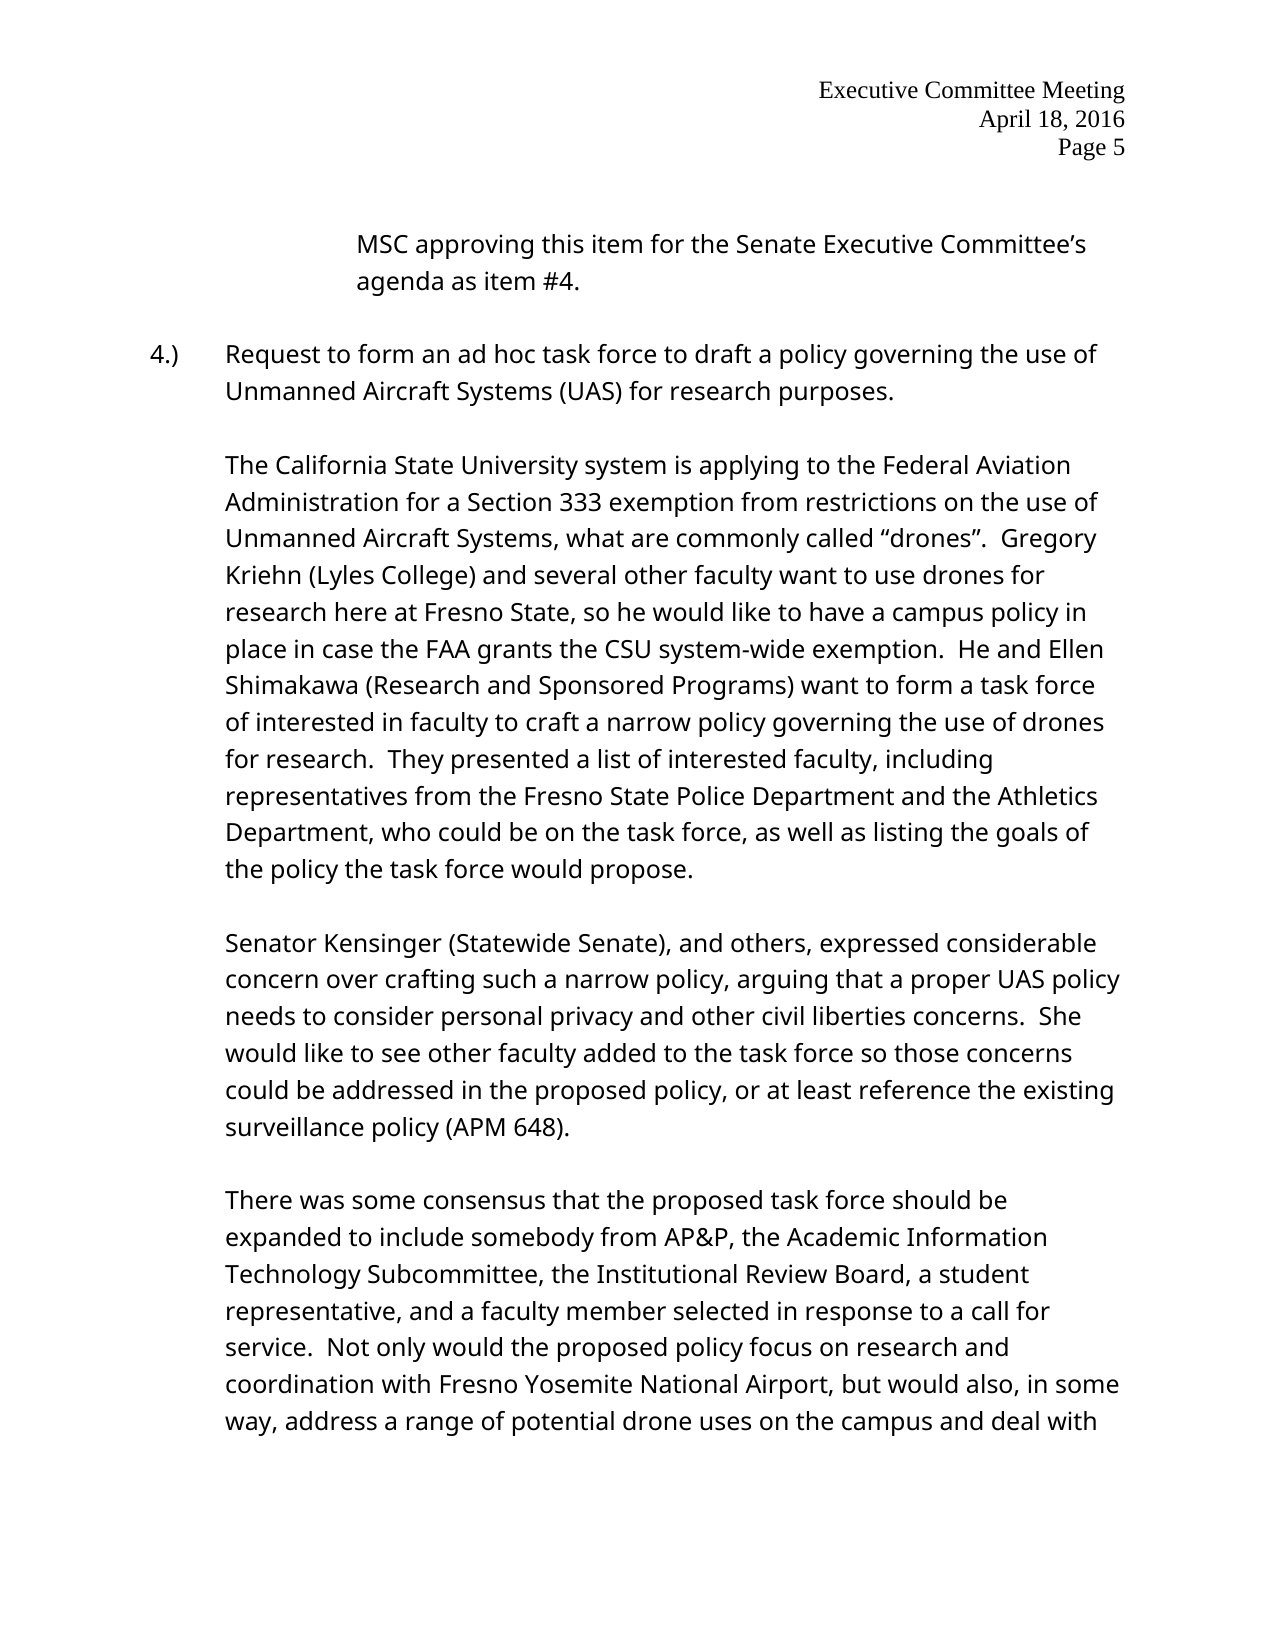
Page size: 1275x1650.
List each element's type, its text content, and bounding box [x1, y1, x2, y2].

list The California State University system is applying to the Federal Aviation Administration for a Section 333 exemption from restrictions on the use of Unmanned Aircraft Systems, what are commonly called “drones”. Gregory Kriehn (Lyles College) and several other faculty want to use drones for research here at Fresno State, so he would like to have a campus policy in place in case the FAA grants the CSU system-wide exemption. He and Ellen Shimakawa (Research and Sponsored Programs) want to form a task force of interested in faculty to craft a narrow policy governing the use of drones for research. They presented a list of interested faculty, including representatives from the Fresno State Police Department and the Athletics Department, who could be on the task force, as well as listing the goals of the policy the task force would propose. [225, 447, 1125, 886]
list Senator Kensinger (Statewide Senate), and others, expressed considerable concern over crafting such a narrow policy, arguing that a proper UAS policy needs to consider personal privacy and other civil liberties concerns. She would like to see other faculty added to the task force so those concerns could be addressed in the proposed policy, or at least reference the existing surveillance policy (APM 648). [225, 925, 1125, 1143]
list MSC approving this item for the Senate Executive Committee’s agenda as item #4. [356, 227, 1125, 298]
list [225, 1183, 1125, 1437]
list Request to form an ad hoc task force to draft a policy governing the use of Unmanned Aircraft Systems (UAS) for research purposes. [150, 337, 1125, 408]
